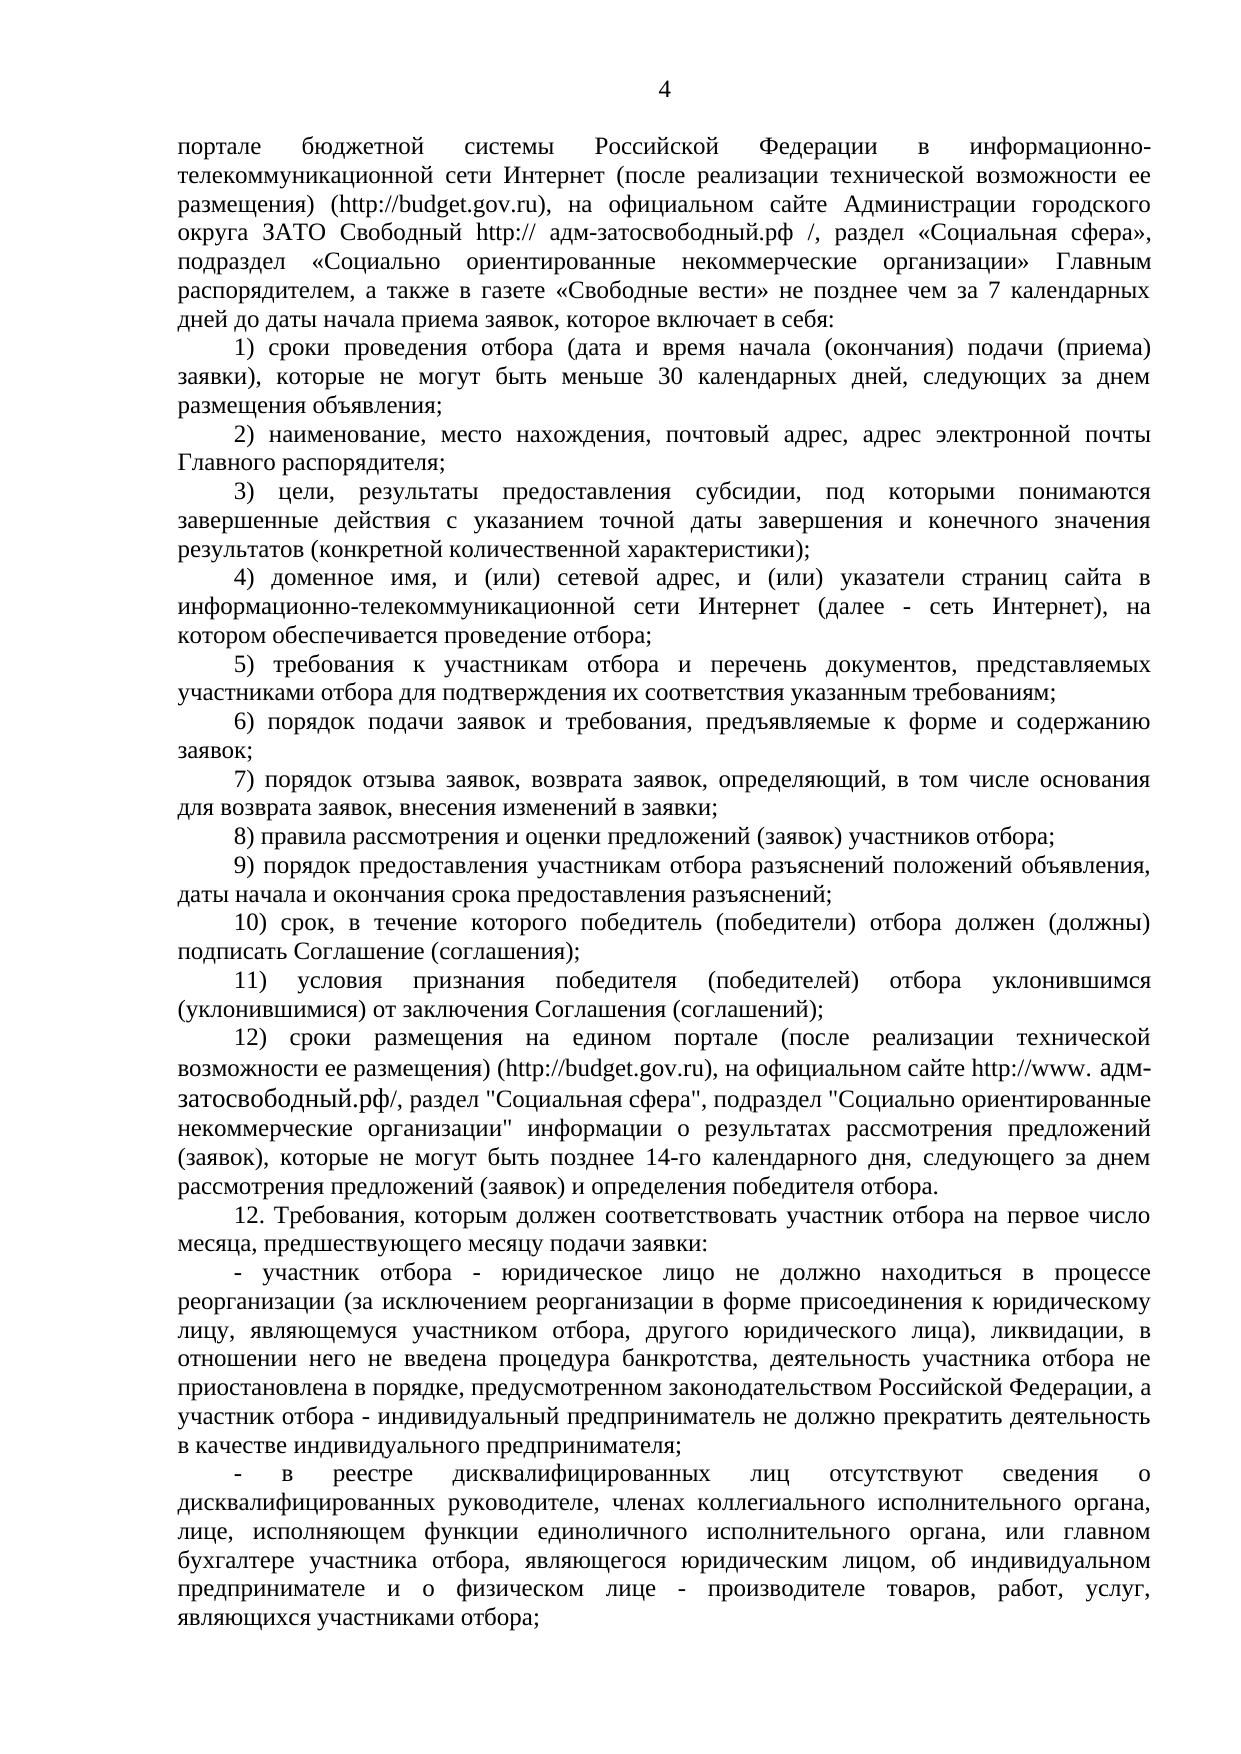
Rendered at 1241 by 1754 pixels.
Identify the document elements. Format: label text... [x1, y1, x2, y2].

text 9) порядок предоставления участникам отбора разъяснений положений объявления, даты начала и окончания срока предоставления разъяснений; [177, 850, 1152, 907]
text 12) сроки размещения на едином портале (после реализации технической возможности ее размещения) (http://budget.gov.ru), на официальном сайте http://www. адм-затосвободный.рф/, раздел "Социальная сфера", подраздел "Социально ориентированные некоммерческие организации" информации о результатах рассмотрения предложений (заявок), которые не могут быть позднее 14-го календарного дня, следующего за днем рассмотрения предложений (заявок) и определения победителя отбора. [177, 1022, 1152, 1200]
text 1) сроки проведения отбора (дата и время начала (окончания) подачи (приема) заявки), которые не могут быть меньше 30 календарных дней, следующих за днем размещения объявления; [177, 332, 1152, 419]
text 2) наименование, место нахождения, почтовый адрес, адрес электронной почты Главного распорядителя; [177, 419, 1152, 476]
text 4) доменное имя, и (или) сетевой адрес, и (или) указатели страниц сайта в информационно-телекоммуникационной сети Интернет (далее - сеть Интернет), на котором обеспечивается проведение отбора; [177, 562, 1152, 649]
text 7) порядок отзыва заявок, возврата заявок, определяющий, в том числе основания для возврата заявок, внесения изменений в заявки; [177, 764, 1152, 821]
text - в реестре дисквалифицированных лиц отсутствуют сведения о дисквалифицированных руководителе, членах коллегиального исполнительного органа, лице, исполняющем функции единоличного исполнительного органа, или главном бухгалтере участника отбора, являющегося юридическим лицом, об индивидуальном предпринимателе и о физическом лице - производителе товаров, работ, услуг, являющихся участниками отбора; [177, 1458, 1152, 1631]
text 6) порядок подачи заявок и требования, предъявляемые к форме и содержанию заявок; [177, 706, 1152, 764]
text 11) условия признания победителя (победителей) отбора уклонившимся (уклонившимися) от заключения Соглашения (соглашений); [177, 965, 1152, 1022]
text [177, 131, 1152, 332]
text - участник отбора - юридическое лицо не должно находиться в процессе реорганизации (за исключением реорганизации в форме присоединения к юридическому лицу, являющемуся участником отбора, другого юридического лица), ликвидации, в отношении него не введена процедура банкротства, деятельность участника отбора не приостановлена в порядке, предусмотренном законодательством Российской Федерации, а участник отбора - индивидуальный предприниматель не должно прекратить деятельность в качестве индивидуального предпринимателя; [177, 1257, 1152, 1458]
text 5) требования к участникам отбора и перечень документов, представляемых участниками отбора для подтверждения их соответствия указанным требованиям; [177, 649, 1152, 706]
text 10) срок, в течение которого победитель (победители) отбора должен (должны) подписать Соглашение (соглашения); [177, 907, 1152, 965]
text 12. Требования, которым должен соответствовать участник отбора на первое число месяца, предшествующего месяцу подачи заявки: [177, 1200, 1152, 1257]
text 3) цели, результаты предоставления субсидии, под которыми понимаются завершенные действия с указанием точной даты завершения и конечного значения результатов (конкретной количественной характеристики); [177, 476, 1152, 562]
text 8) правила рассмотрения и оценки предложений (заявок) участников отбора; [177, 821, 1152, 850]
